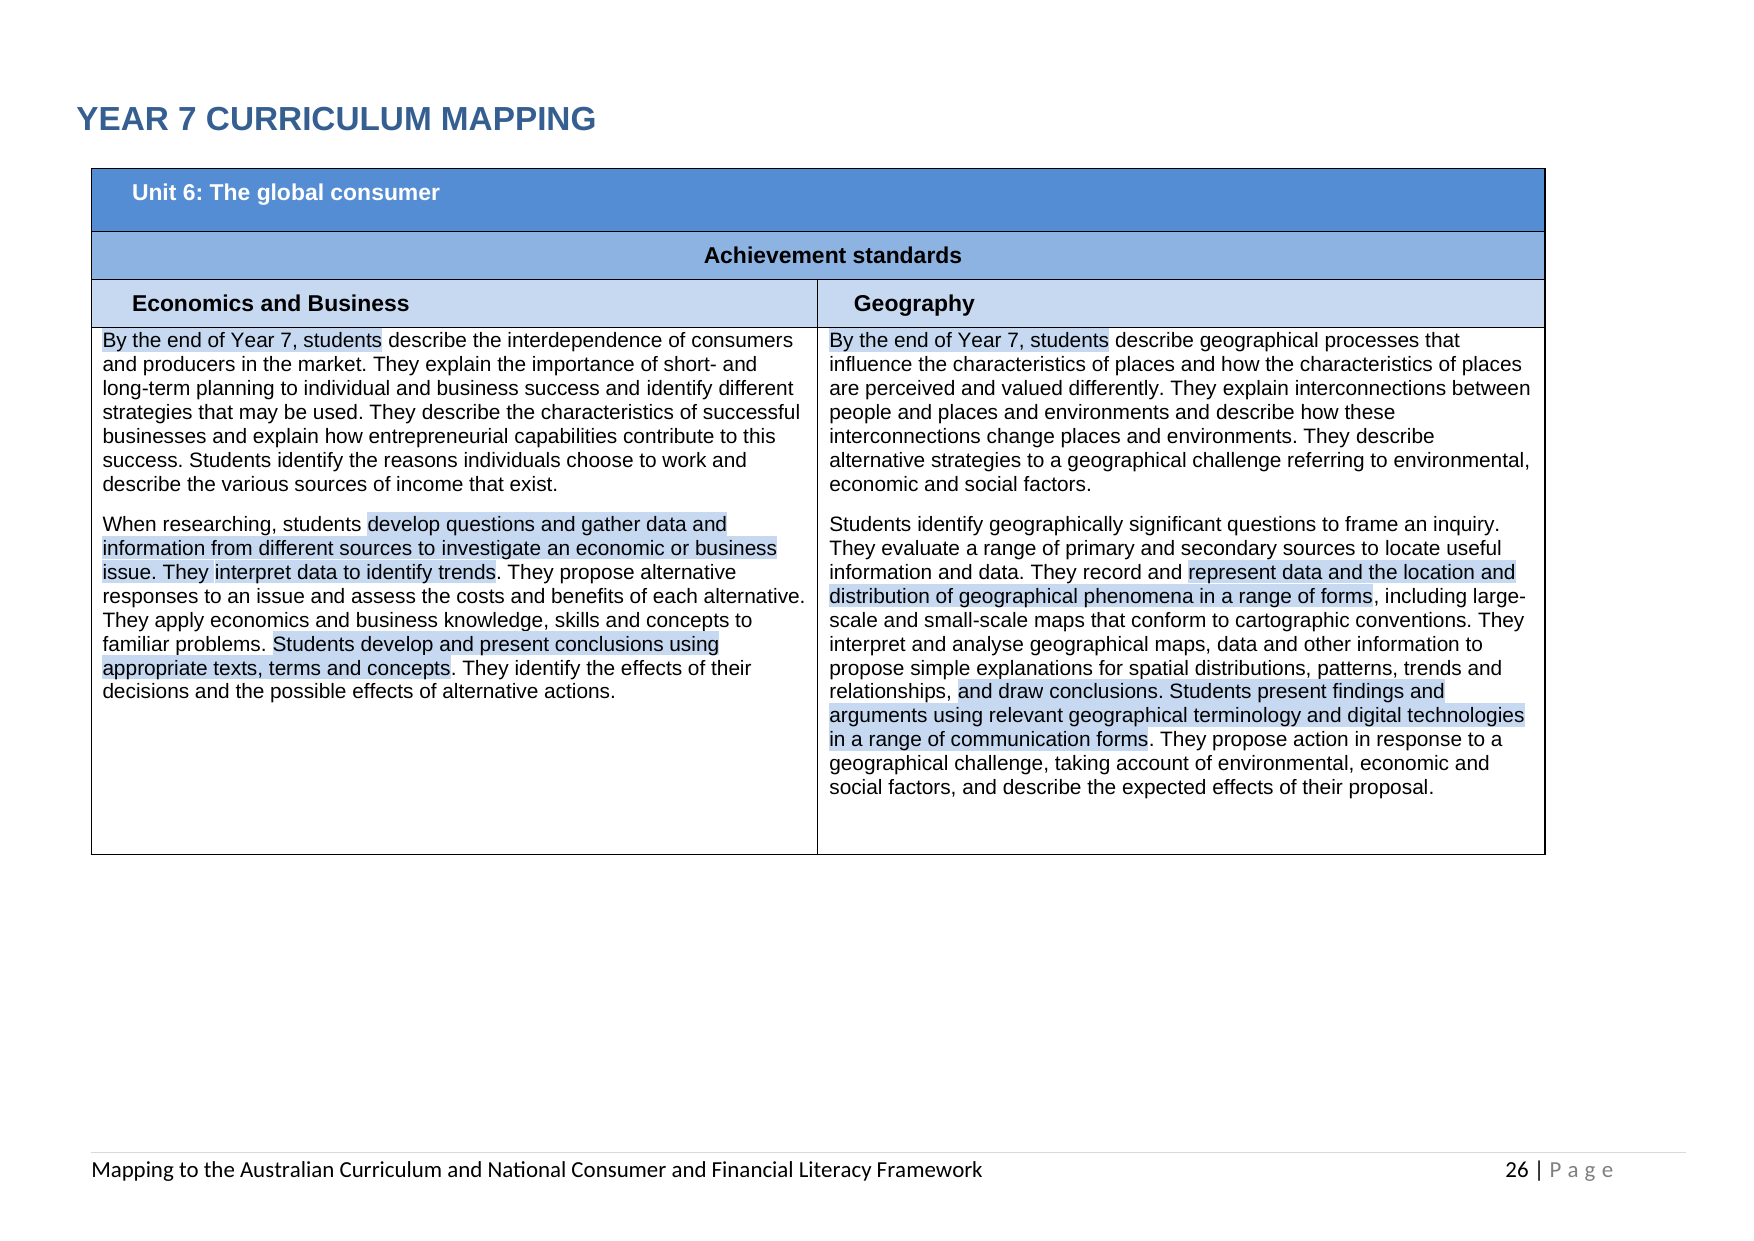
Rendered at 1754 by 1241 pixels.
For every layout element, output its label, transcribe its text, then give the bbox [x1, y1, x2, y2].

table_header Unit 6: The global consumer [92, 169, 1544, 231]
table_cell By the end of Year 7, students describe geographical processes that influence the characteristics of places and how the characteristics of places are perceived and valued differently. They explain interconnections between people and places and environments and describe how these interconnections change places and environments. They describe alternative strategies to a geographical challenge referring to environmental, economic and social factors. Students identify geographically significant questions to frame an inquiry. They evaluate a range of primary and secondary sources to locate useful information and data. They record and represent data and the location and distribution of geographical phenomena in a range of forms, including large-scale and small-scale maps that conform to cartographic conventions. They interpret and analyse geographical maps, data and other information to propose simple explanations for spatial distributions, patterns, trends and relationships, and draw conclusions. Students present findings and arguments using relevant geographical terminology and digital technologies in a range of communication forms. They propose action in response to a geographical challenge, taking account of environmental, economic and social factors, and describe the expected effects of their proposal. [818, 328, 1544, 854]
table_cell Geography [818, 280, 1544, 327]
table_cell Achievement standards [92, 232, 1544, 279]
table_cell Economics and Business [92, 280, 817, 327]
table_cell By the end of Year 7, students describe the interdependence of consumers and producers in the market. They explain the importance of short- and long-term planning to individual and business success and identify different strategies that may be used. They describe the characteristics of successful businesses and explain how entrepreneurial capabilities contribute to this success. Students identify the reasons individuals choose to work and describe the various sources of income that exist. When researching, students develop questions and gather data and information from different sources to investigate an economic or business issue. They interpret data to identify trends. They propose alternative responses to an issue and assess the costs and benefits of each alternative. They apply economics and business knowledge, skills and concepts to familiar problems. Students develop and present conclusions using appropriate texts, terms and concepts. They identify the effects of their decisions and the possible effects of alternative actions. [92, 328, 817, 854]
